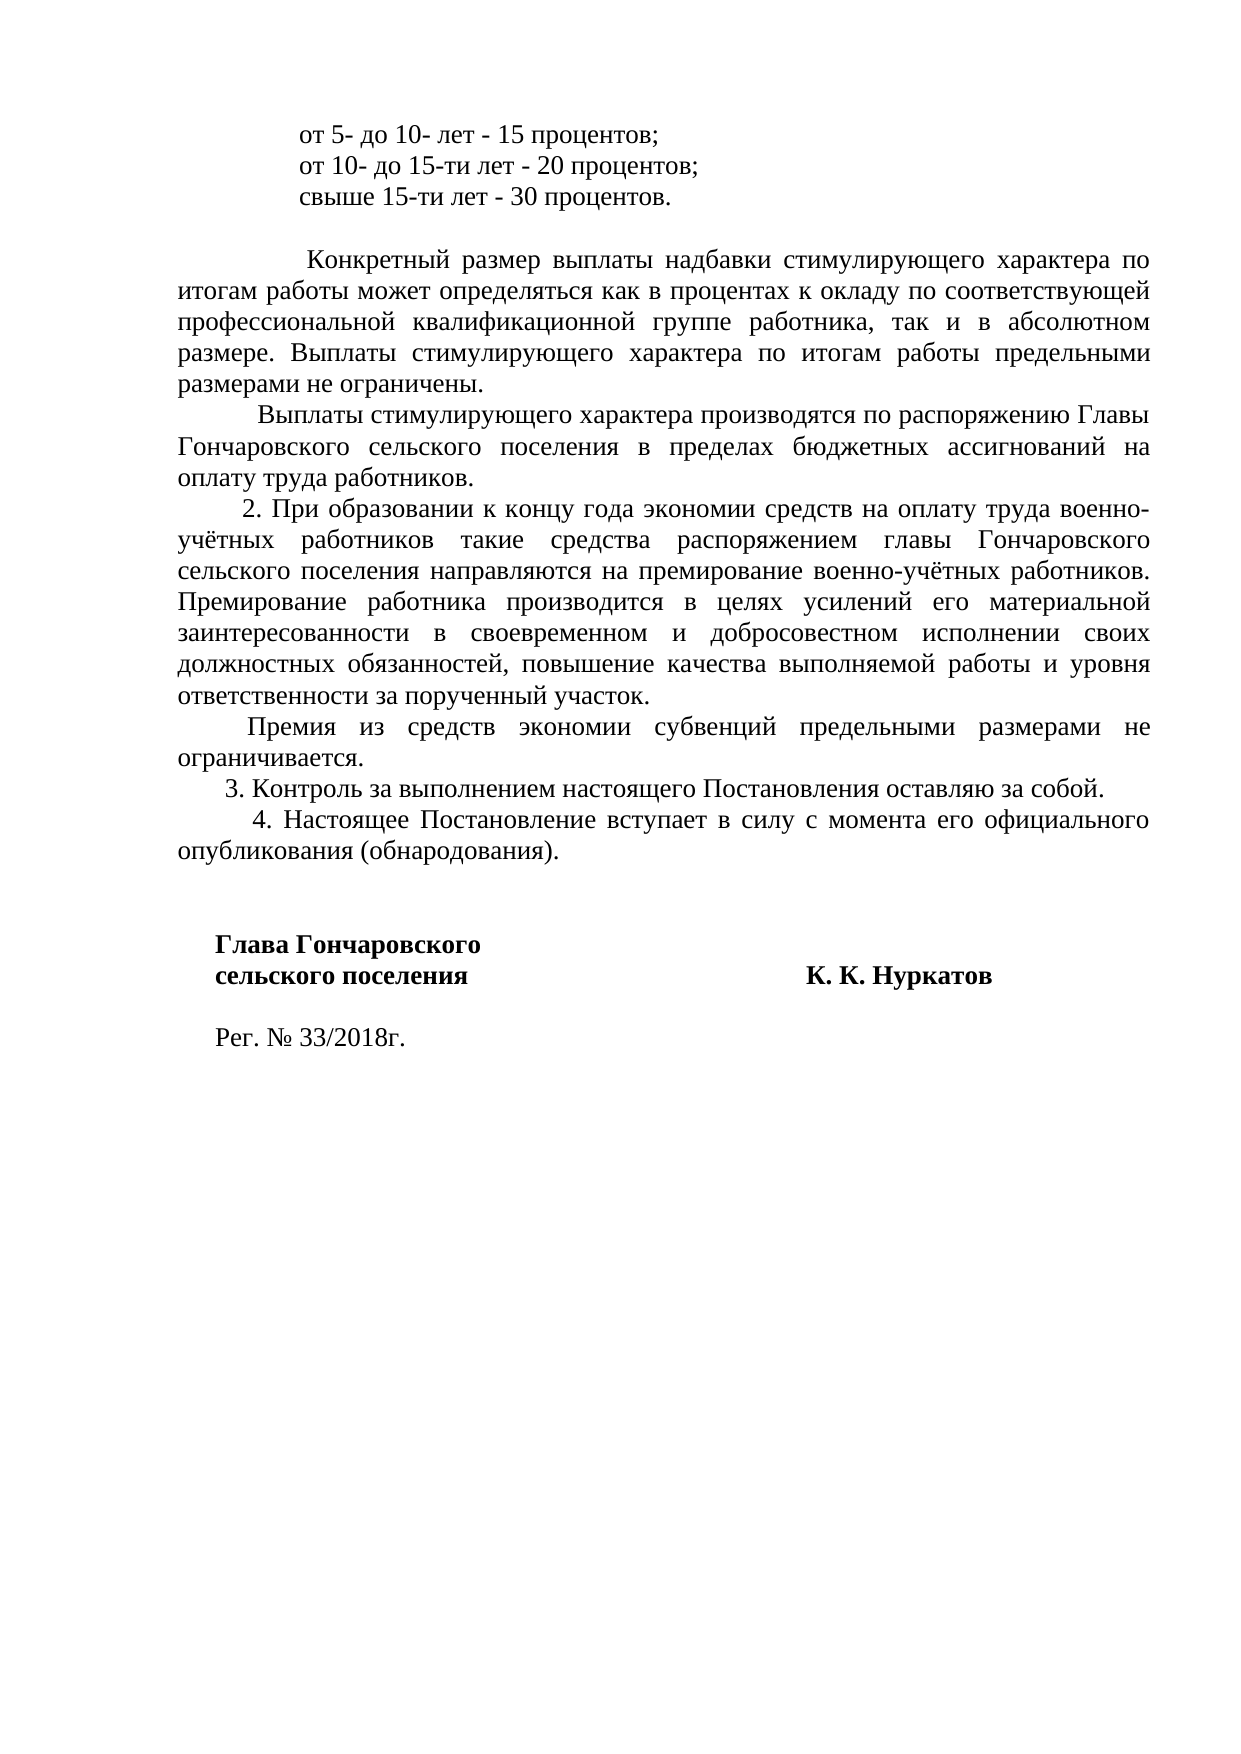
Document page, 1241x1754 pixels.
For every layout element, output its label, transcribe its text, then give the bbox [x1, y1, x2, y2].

text свыше 15-ти лет - 30 процентов. [177, 180, 1152, 212]
text Выплаты стимулирующего характера производятся по распоряжению Главы Гончаровского сельского поселения в пределах бюджетных ассигнований на оплату труда работников. [177, 398, 1152, 492]
text Глава Гончаровского [215, 928, 1152, 959]
text Рег. № 33/2018г. [215, 1021, 1152, 1052]
text 4. Настоящее Постановление вступает в силу с момента его официального опубликования (обнародования). [177, 803, 1152, 866]
text от 10- до 15-ти лет - 20 процентов; [177, 149, 1152, 180]
text 3. Контроль за выполнением настоящего Постановления оставляю за собой. [177, 772, 1152, 803]
text Конкретный размер выплаты надбавки стимулирующего характера по итогам работы может определяться как в процентах к окладу по соответствующей профессиональной квалификационной группе работника, так и в абсолютном размере. Выплаты стимулирующего характера по итогам работы предельными размерами не ограничены. [177, 243, 1152, 398]
text 2. При образовании к концу года экономии средств на оплату труда военно-учётных работников такие средства распоряжением главы Гончаровского сельского поселения направляются на премирование военно-учётных работников. Премирование работника производится в целях усилений его материальной заинтересованности в своевременном и добросовестном исполнении своих должностных обязанностей, повышение качества выполняемой работы и уровня ответственности за порученный участок. [177, 492, 1152, 710]
text сельского поселения К. К. Нуркатов [215, 959, 1152, 990]
text Премия из средств экономии субвенций предельными размерами не ограничивается. [177, 710, 1152, 772]
text от 5- до 10- лет - 15 процентов; [177, 118, 1152, 149]
